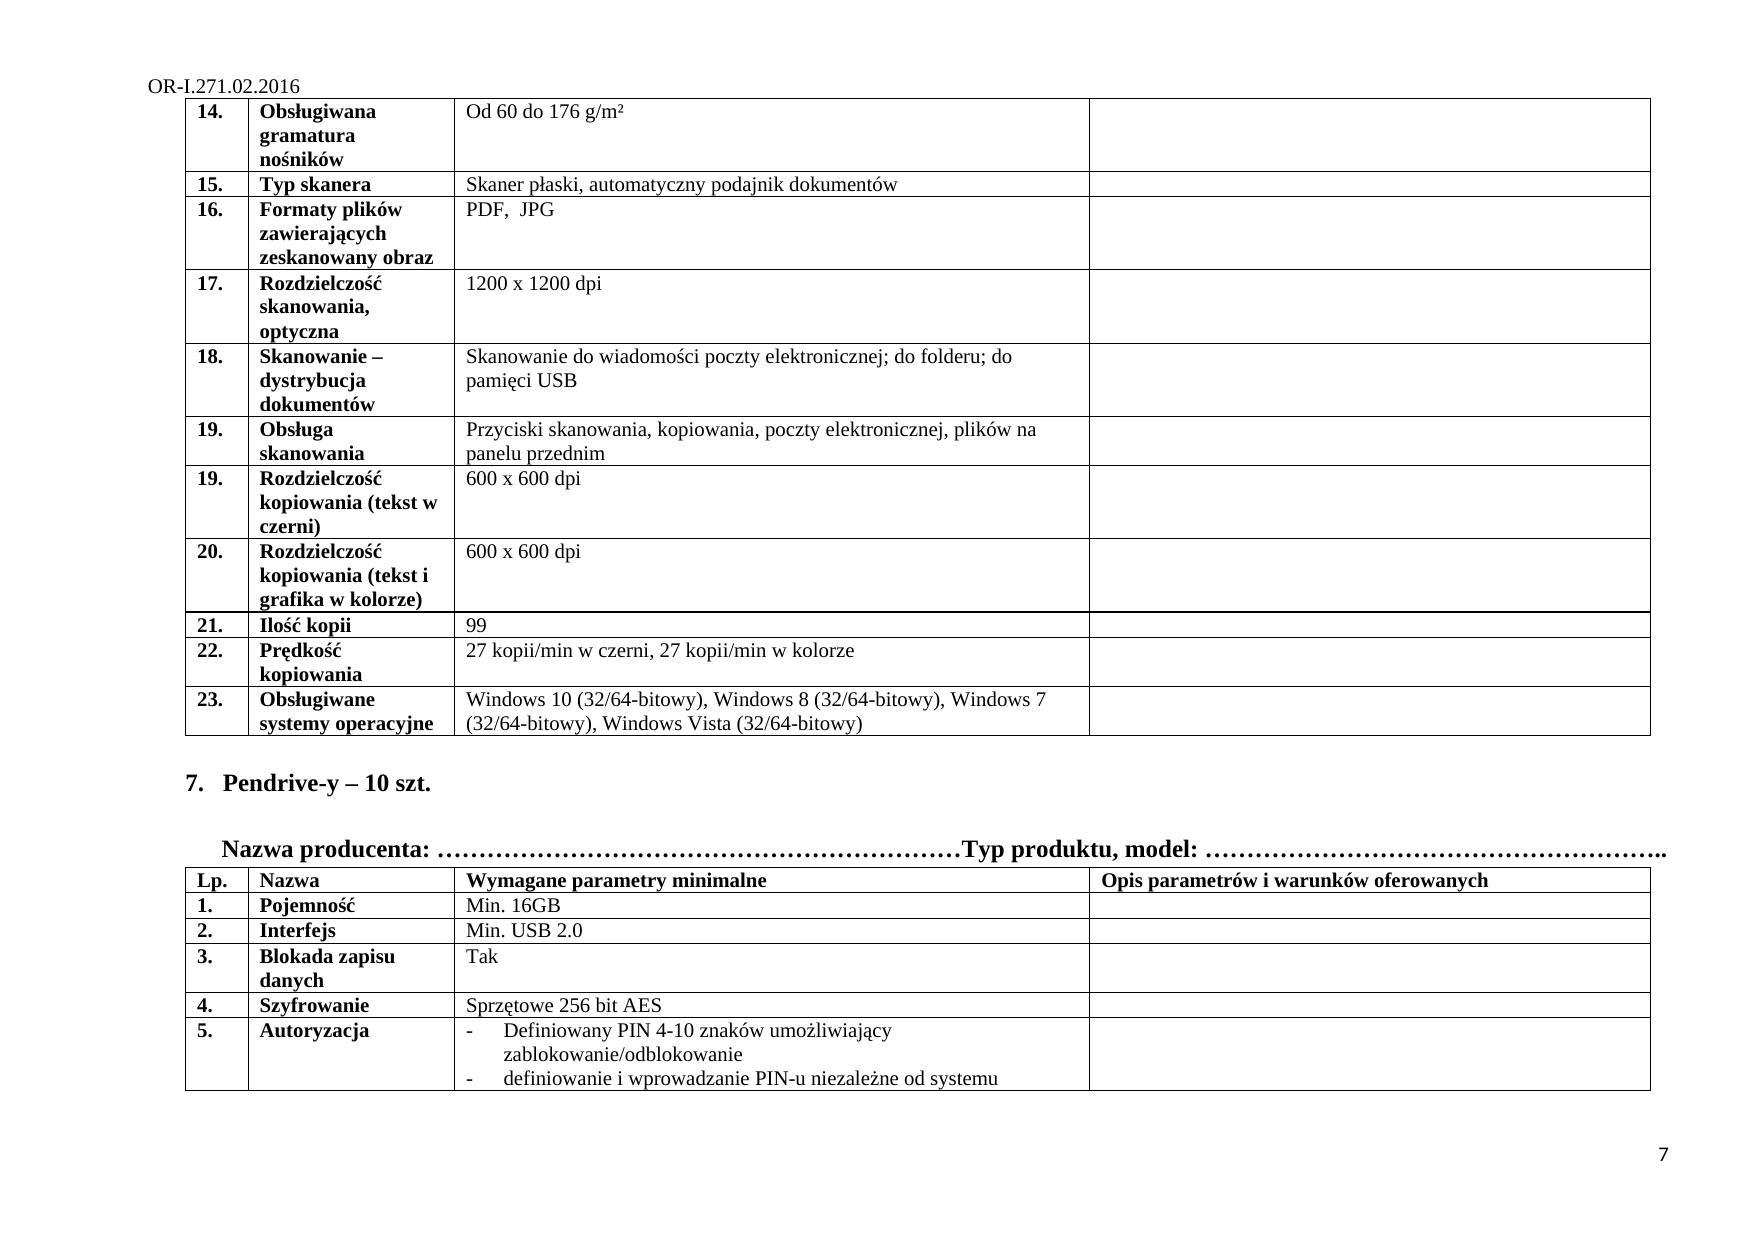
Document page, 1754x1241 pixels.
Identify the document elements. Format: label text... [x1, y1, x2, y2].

table_cell 600 x 600 dpi [455, 466, 1089, 538]
table_cell 20. [186, 539, 248, 611]
table_cell 18. [186, 344, 248, 416]
table_cell [1090, 172, 1650, 196]
table_cell [1090, 687, 1650, 735]
table_cell Typ skanera [249, 172, 454, 196]
table_cell Formaty plików zawierających zeskanowany obraz [249, 197, 454, 269]
table_cell Blokada zapisu danych [249, 944, 454, 992]
table_cell 21. [186, 613, 248, 637]
table_cell 5. [186, 1018, 248, 1090]
table_cell Min. 16GB [455, 893, 1089, 917]
table_header Nazwa [249, 868, 454, 892]
table_cell [1090, 466, 1650, 538]
table_cell [1090, 893, 1650, 917]
table_cell Skanowanie do wiadomości poczty elektronicznej; do folderu; do pamięci USB [455, 344, 1089, 416]
table_cell Ilość kopii [249, 613, 454, 637]
table_cell PDF, JPG [455, 197, 1089, 269]
table_cell Tak [455, 944, 1089, 992]
table_cell Skaner płaski, automatyczny podajnik dokumentów [455, 172, 1089, 196]
table_cell [1090, 99, 1650, 171]
table_cell [1090, 638, 1650, 686]
table_cell 17. [186, 270, 248, 343]
table_cell Prędkość kopiowania [249, 638, 454, 686]
table_cell 4. [186, 993, 248, 1017]
table_cell [1090, 539, 1650, 611]
table_cell 1. [186, 893, 248, 917]
table_cell [1090, 993, 1650, 1017]
table_cell 1200 x 1200 dpi [455, 270, 1089, 343]
table_cell [1090, 197, 1650, 269]
list Pendrive-y – 10 szt. [185, 768, 1668, 797]
table_cell Od 60 do 176 g/m² [455, 99, 1089, 171]
table_cell Obsługiwana gramatura nośników [249, 99, 454, 171]
table_header Opis parametrów i warunków oferowanych [1090, 868, 1650, 892]
table_cell [1090, 270, 1650, 343]
table_cell 23. [186, 687, 248, 735]
table_cell 3. [186, 944, 248, 992]
table_cell [1090, 1018, 1650, 1090]
table_cell Autoryzacja [249, 1018, 454, 1090]
table_cell 14. [186, 99, 248, 171]
table_cell Rozdzielczość kopiowania (tekst i grafika w kolorze) [249, 539, 454, 611]
table_cell [1090, 919, 1650, 942]
table_header Wymagane parametry minimalne [455, 868, 1089, 892]
table_cell Min. USB 2.0 [455, 919, 1089, 942]
table_cell [1090, 944, 1650, 992]
table_cell Sprzętowe 256 bit AES [455, 993, 1089, 1017]
table_cell [1090, 417, 1650, 465]
table_cell 27 kopii/min w czerni, 27 kopii/min w kolorze [455, 638, 1089, 686]
table_cell 22. [186, 638, 248, 686]
table_cell Interfejs [249, 919, 454, 942]
table_cell 15. [186, 172, 248, 196]
table_cell 19. [186, 466, 248, 538]
table_cell 2. [186, 919, 248, 942]
table_cell Rozdzielczość skanowania, optyczna [249, 270, 454, 343]
table_cell Windows 10 (32/64-bitowy), Windows 8 (32/64-bitowy), Windows 7 (32/64-bitowy), Windows Vista (32/64-bitowy) [455, 687, 1089, 735]
text Nazwa producenta: ………………………………………………………Typ produktu, model: ……………………………………………….. [221, 834, 1668, 863]
table_cell Szyfrowanie [249, 993, 454, 1017]
table_cell Przyciski skanowania, kopiowania, poczty elektronicznej, plików na panelu przednim [455, 417, 1089, 465]
table_cell 99 [455, 613, 1089, 637]
table_cell [1090, 344, 1650, 416]
table_cell Pojemność [249, 893, 454, 917]
table_cell 16. [186, 197, 248, 269]
table_cell [1090, 613, 1650, 637]
table_cell 600 x 600 dpi [455, 539, 1089, 611]
table_cell Obsługiwane systemy operacyjne [249, 687, 454, 735]
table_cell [455, 1018, 1089, 1090]
table_cell Skanowanie – dystrybucja dokumentów [249, 344, 454, 416]
table_cell Rozdzielczość kopiowania (tekst w czerni) [249, 466, 454, 538]
table_cell Obsługa skanowania [249, 417, 454, 465]
table_cell 19. [186, 417, 248, 465]
table_header Lp. [186, 868, 248, 892]
